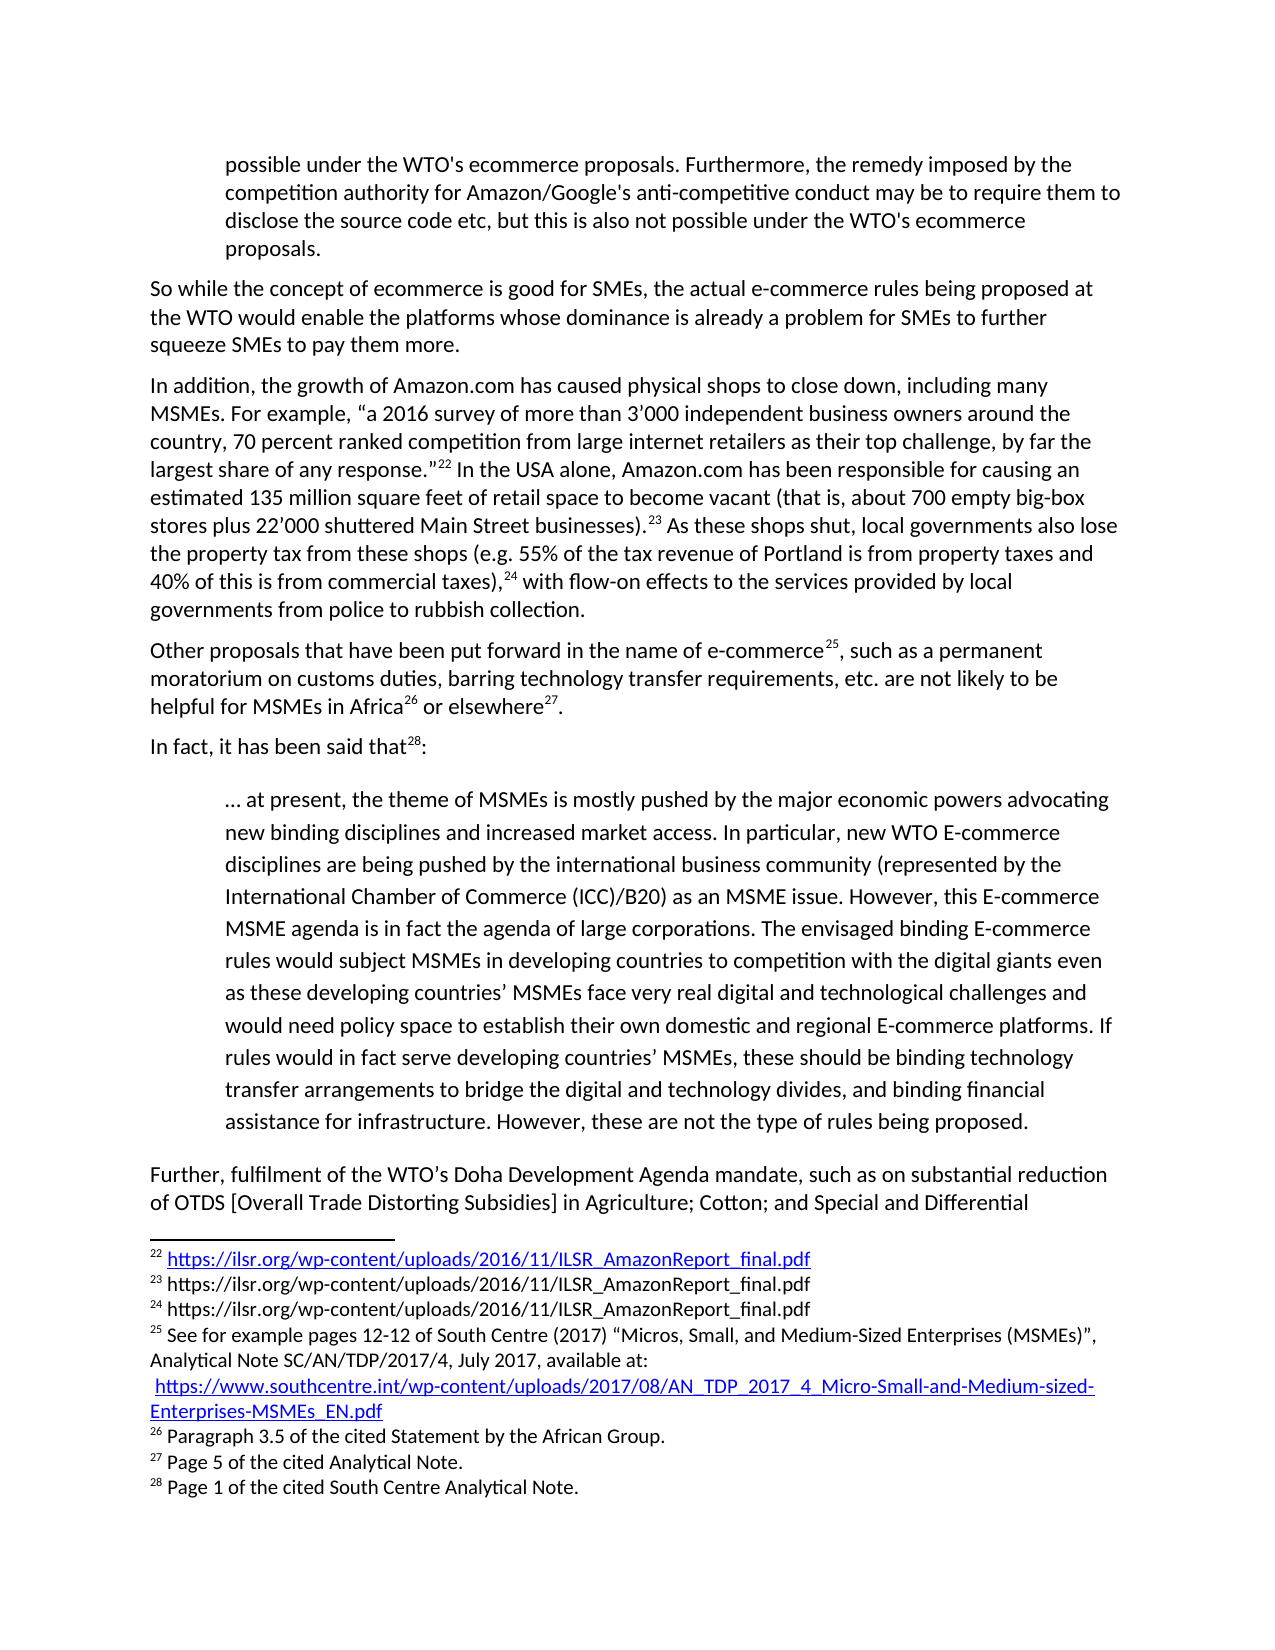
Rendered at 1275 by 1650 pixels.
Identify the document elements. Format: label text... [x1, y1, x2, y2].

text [150, 1160, 1125, 1216]
text Other proposals that have been put forward in the name of e-commerce, such as a permanent moratorium on customs duties, barring technology transfer requirements, etc. are not likely to be helpful for MSMEs in Africa or elsewhere. [150, 636, 1125, 720]
text In addition, the growth of Amazon.com has caused physical shops to close down, including many MSMEs. For example, “a 2016 survey of more than 3’000 independent business owners around the country, 70 percent ranked competition from large internet retailers as their top challenge, by far the largest share of any response.” In the USA alone, Amazon.com has been responsible for causing an estimated 135 million square feet of retail space to become vacant (that is, about 700 empty big-box stores plus 22’000 shuttered Main Street businesses). As these shops shut, local governments also lose the property tax from these shops (e.g. 55% of the tax revenue of Portland is from property taxes and 40% of this is from commercial taxes), with flow-on effects to the services provided by local governments from police to rubbish collection. [150, 371, 1125, 623]
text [225, 150, 1125, 262]
text So while the concept of ecommerce is good for SMEs, the actual e-commerce rules being proposed at the WTO would enable the platforms whose dominance is already a problem for SMEs to further squeeze SMEs to pay them more. [150, 274, 1125, 359]
text In fact, it has been said that: [150, 732, 1125, 760]
text … at present, the theme of MSMEs is mostly pushed by the major economic powers advocating new binding disciplines and increased market access. In particular, new WTO E-commerce disciplines are being pushed by the international business community (represented by the International Chamber of Commerce (ICC)/B20) as an MSME issue. However, this E-commerce MSME agenda is in fact the agenda of large corporations. The envisaged binding E-commerce rules would subject MSMEs in developing countries to competition with the digital giants even as these developing countries’ MSMEs face very real digital and technological challenges and would need policy space to establish their own domestic and regional E-commerce platforms. If rules would in fact serve developing countries’ MSMEs, these should be binding technology transfer arrangements to bridge the digital and technology divides, and binding financial assistance for infrastructure. However, these are not the type of rules being proposed. [225, 785, 1125, 1135]
